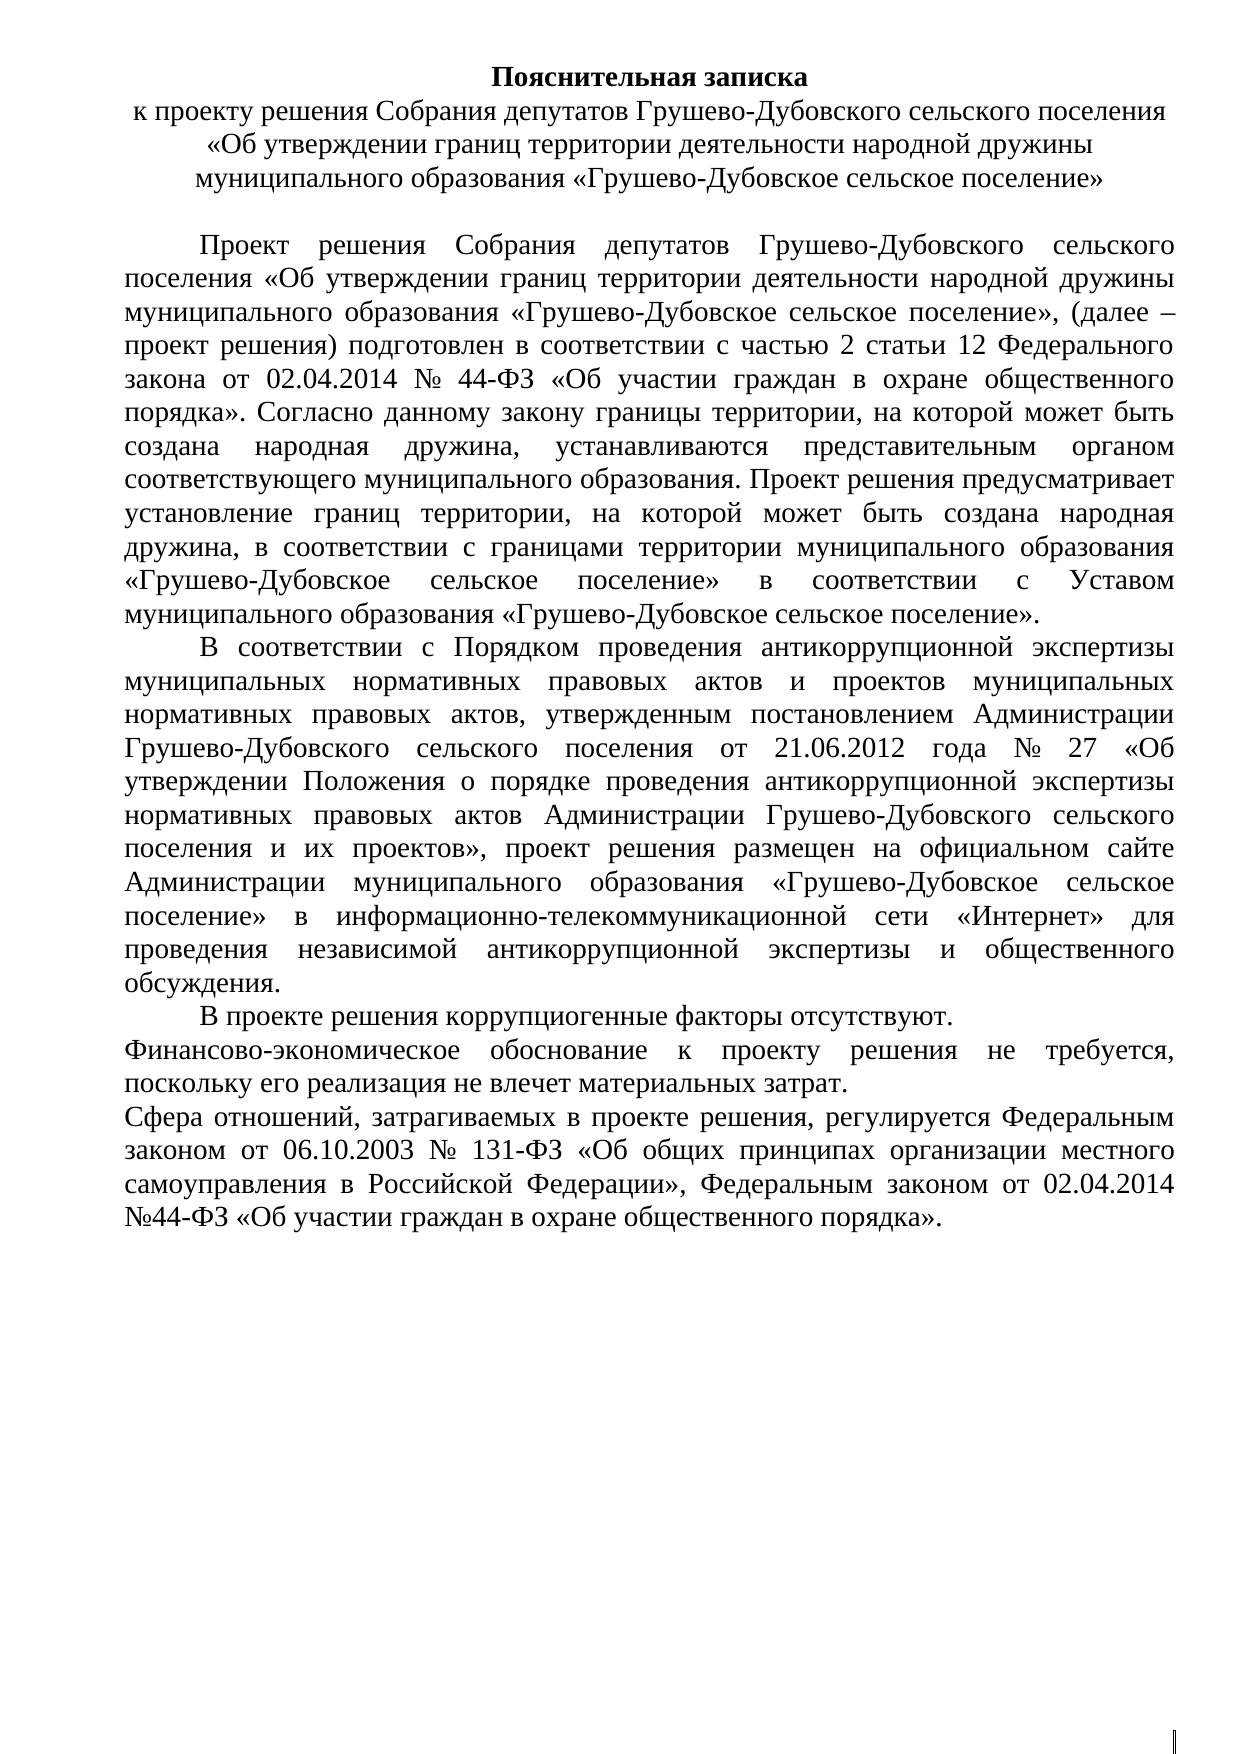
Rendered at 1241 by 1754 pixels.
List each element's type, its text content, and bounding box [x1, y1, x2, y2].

text к проекту решения Собрания депутатов Грушево-Дубовского сельского поселения «Об утверждении границ территории деятельности народной дружины муниципального образования «Грушево-Дубовское сельское поселение» [124, 93, 1175, 193]
text Пояснительная записка [124, 59, 1175, 93]
text В проекте решения коррупциогенные факторы отсутствуют. [124, 998, 1175, 1032]
text В соответствии с Порядком проведения антикоррупционной экспертизы муниципальных нормативных правовых актов и проектов муниципальных нормативных правовых актов, утвержденным постановлением Администрации Грушево-Дубовского сельского поселения от 21.06.2012 года № 27 «Об утверждении Положения о порядке проведения антикоррупционной экспертизы нормативных правовых актов Администрации Грушево-Дубовского сельского поселения и их проектов», проект решения размещен на официальном сайте Администрации муниципального образования «Грушево-Дубовское сельское поселение» в информационно-телекоммуникационной сети «Интернет» для проведения независимой антикоррупционной экспертизы и общественного обсуждения. [124, 629, 1175, 998]
text Финансово-экономическое обоснование к проекту решения не требуется, поскольку его реализация не влечет материальных затрат. [124, 1032, 1175, 1099]
text Сфера отношений, затрагиваемых в проекте решения, регулируется Федеральным законом от 06.10.2003 № 131-ФЗ «Об общих принципах организации местного самоуправления в Российской Федерации», Федеральным законом от 02.04.2014 №44-ФЗ «Об участии граждан в охране общественного порядка». [124, 1099, 1175, 1233]
text Проект решения Собрания депутатов Грушево-Дубовского сельского поселения «Об утверждении границ территории деятельности народной дружины муниципального образования «Грушево-Дубовское сельское поселение», (далее – проект решения) подготовлен в соответствии с частью 2 статьи 12 Федерального закона от 02.04.2014 № 44-ФЗ «Об участии граждан в охране общественного порядка». Согласно данному закону границы территории, на которой может быть создана народная дружина, устанавливаются представительным органом соответствующего муниципального образования. Проект решения предусматривает установление границ территории, на которой может быть создана народная дружина, в соответствии с границами территории муниципального образования «Грушево-Дубовское сельское поселение» в соответствии с Уставом муниципального образования «Грушево-Дубовское сельское поселение». [124, 227, 1175, 629]
